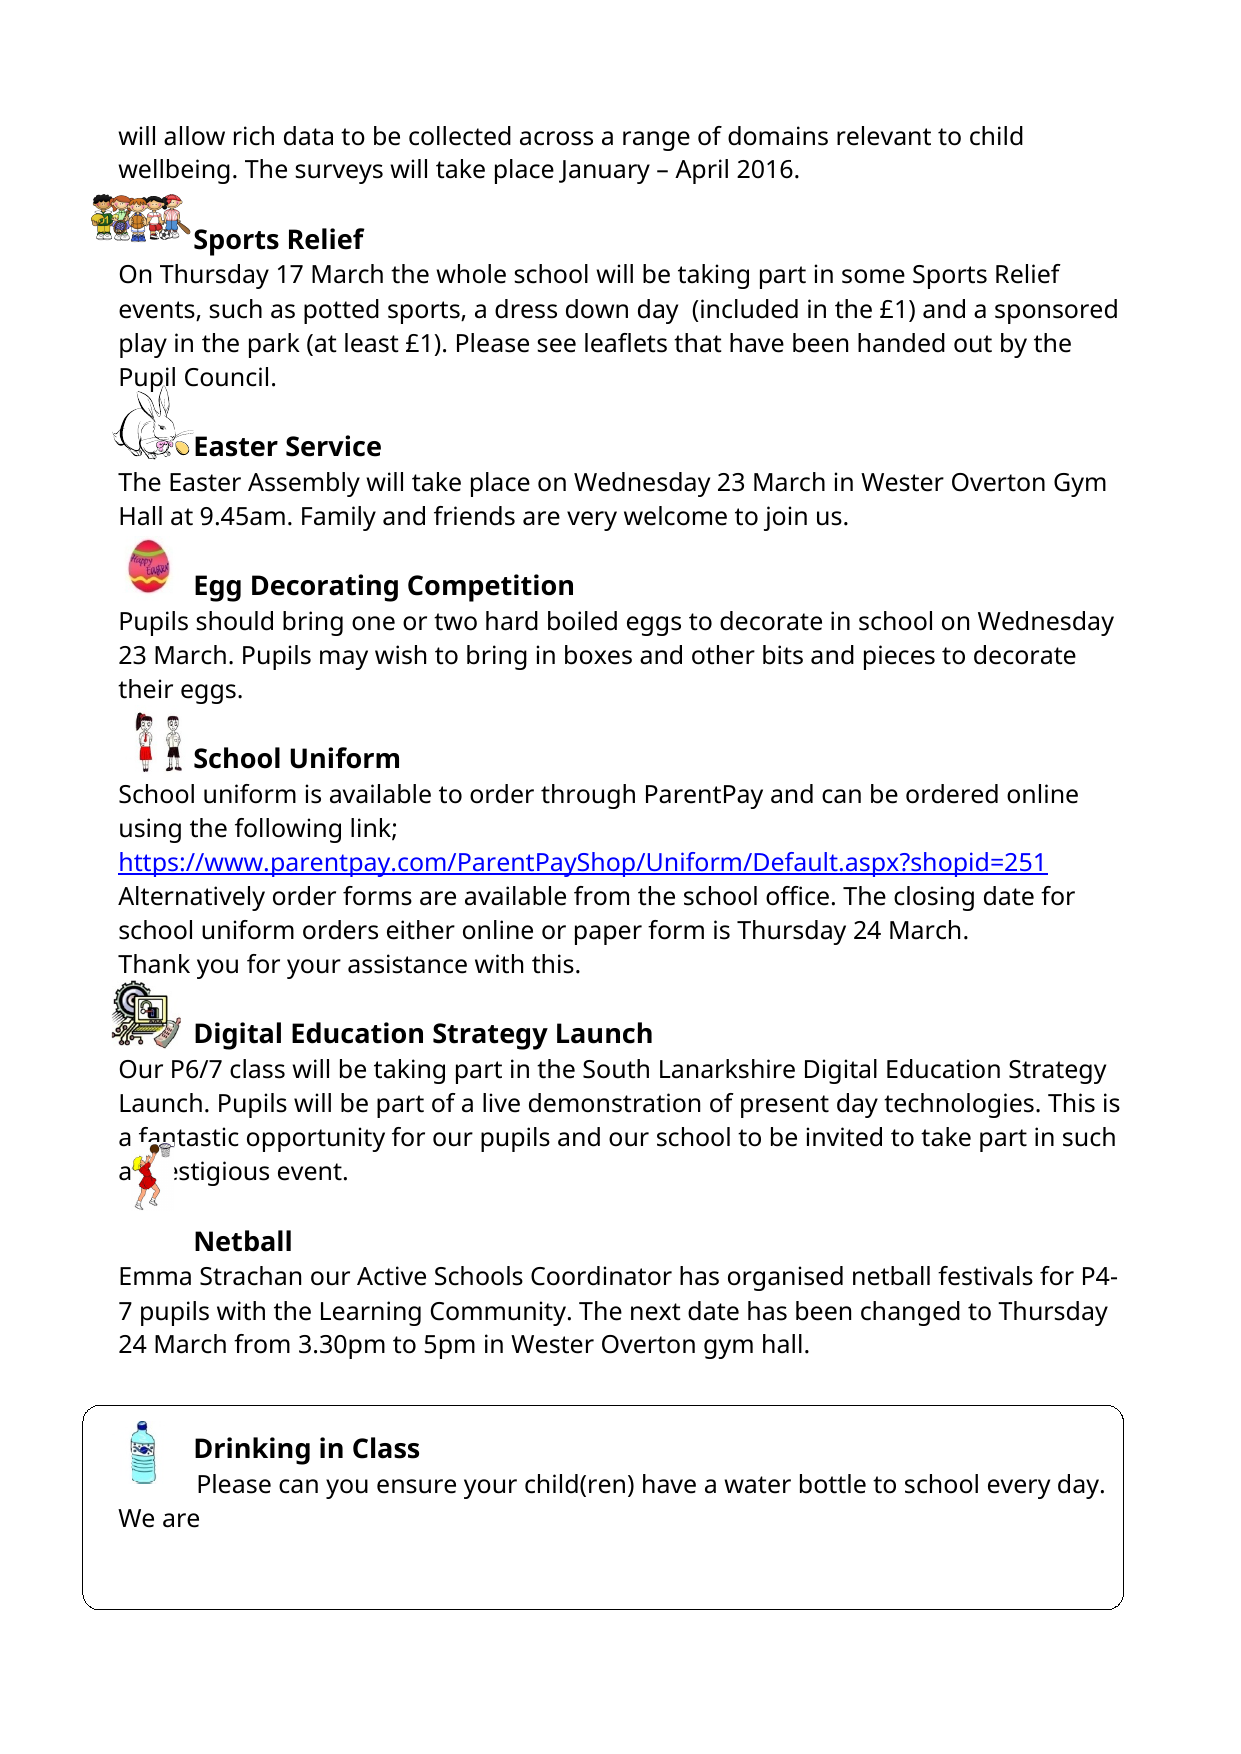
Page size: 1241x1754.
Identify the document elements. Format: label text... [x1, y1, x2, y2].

text Pupils should bring one or two hard boiled eggs to decorate in school on Wednesday 23 March. Pupils may wish to bring in boxes and other bits and pieces to decorate their eggs. [118, 603, 1122, 706]
text School Uniform [118, 740, 1122, 777]
text Egg Decorating Competition [118, 567, 1122, 603]
picture [131, 1142, 175, 1211]
text Netball [118, 1222, 1122, 1259]
text Alternatively order forms are available from the school office. The closing date for school uniform orders either online or paper form is Thursday 24 March. [118, 879, 1122, 947]
text Thank you for your assistance with this. [118, 947, 1122, 981]
text https://www.parentpay.com/ParentPayShop/Uniform/Default.aspx?shopid=251 [118, 845, 1122, 879]
text Drinking in Class [175, 1429, 1122, 1466]
text Sports Relief [118, 220, 1122, 257]
text Please can you ensure your child(ren) have a water bottle to school every day. We are [118, 1466, 1122, 1534]
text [118, 118, 1122, 186]
picture [111, 980, 181, 1049]
text The Easter Assembly will take place on Wednesday 23 March in Wester Overton Gym Hall at 9.45am. Family and friends are very welcome to join us. [118, 464, 1122, 532]
text Emma Strachan our Active Schools Coordinator has organised netball festivals for P4-7 pupils with the Learning Community. The next date has been changed to Thursday 24 March from 3.30pm to 5pm in Wester Overton gym hall. [118, 1259, 1122, 1361]
text Our P6/7 class will be taking part in the South Lanarkshire Digital Education Strategy Launch. Pupils will be part of a live demonstration of present day technologies. This is a fantastic opportunity for our pupils and our school to be invited to take part in such a prestigious event. [118, 1052, 1122, 1188]
text School uniform is available to order through ParentPay and can be ordered online using the following link; [118, 777, 1122, 845]
picture [112, 1421, 175, 1484]
picture [113, 705, 203, 778]
text Easter Service [118, 427, 1122, 464]
picture [115, 536, 181, 601]
picture [90, 194, 191, 243]
text On Thursday 17 March the whole school will be taking part in some Sports Relief events, such as potted sports, a dress down day (included in the £1) and a sponsored play in the park (at least £1). Please see leaflets that have been handed out by the Pupil Council. [118, 257, 1122, 393]
text Digital Education Strategy Launch [118, 1015, 1122, 1052]
